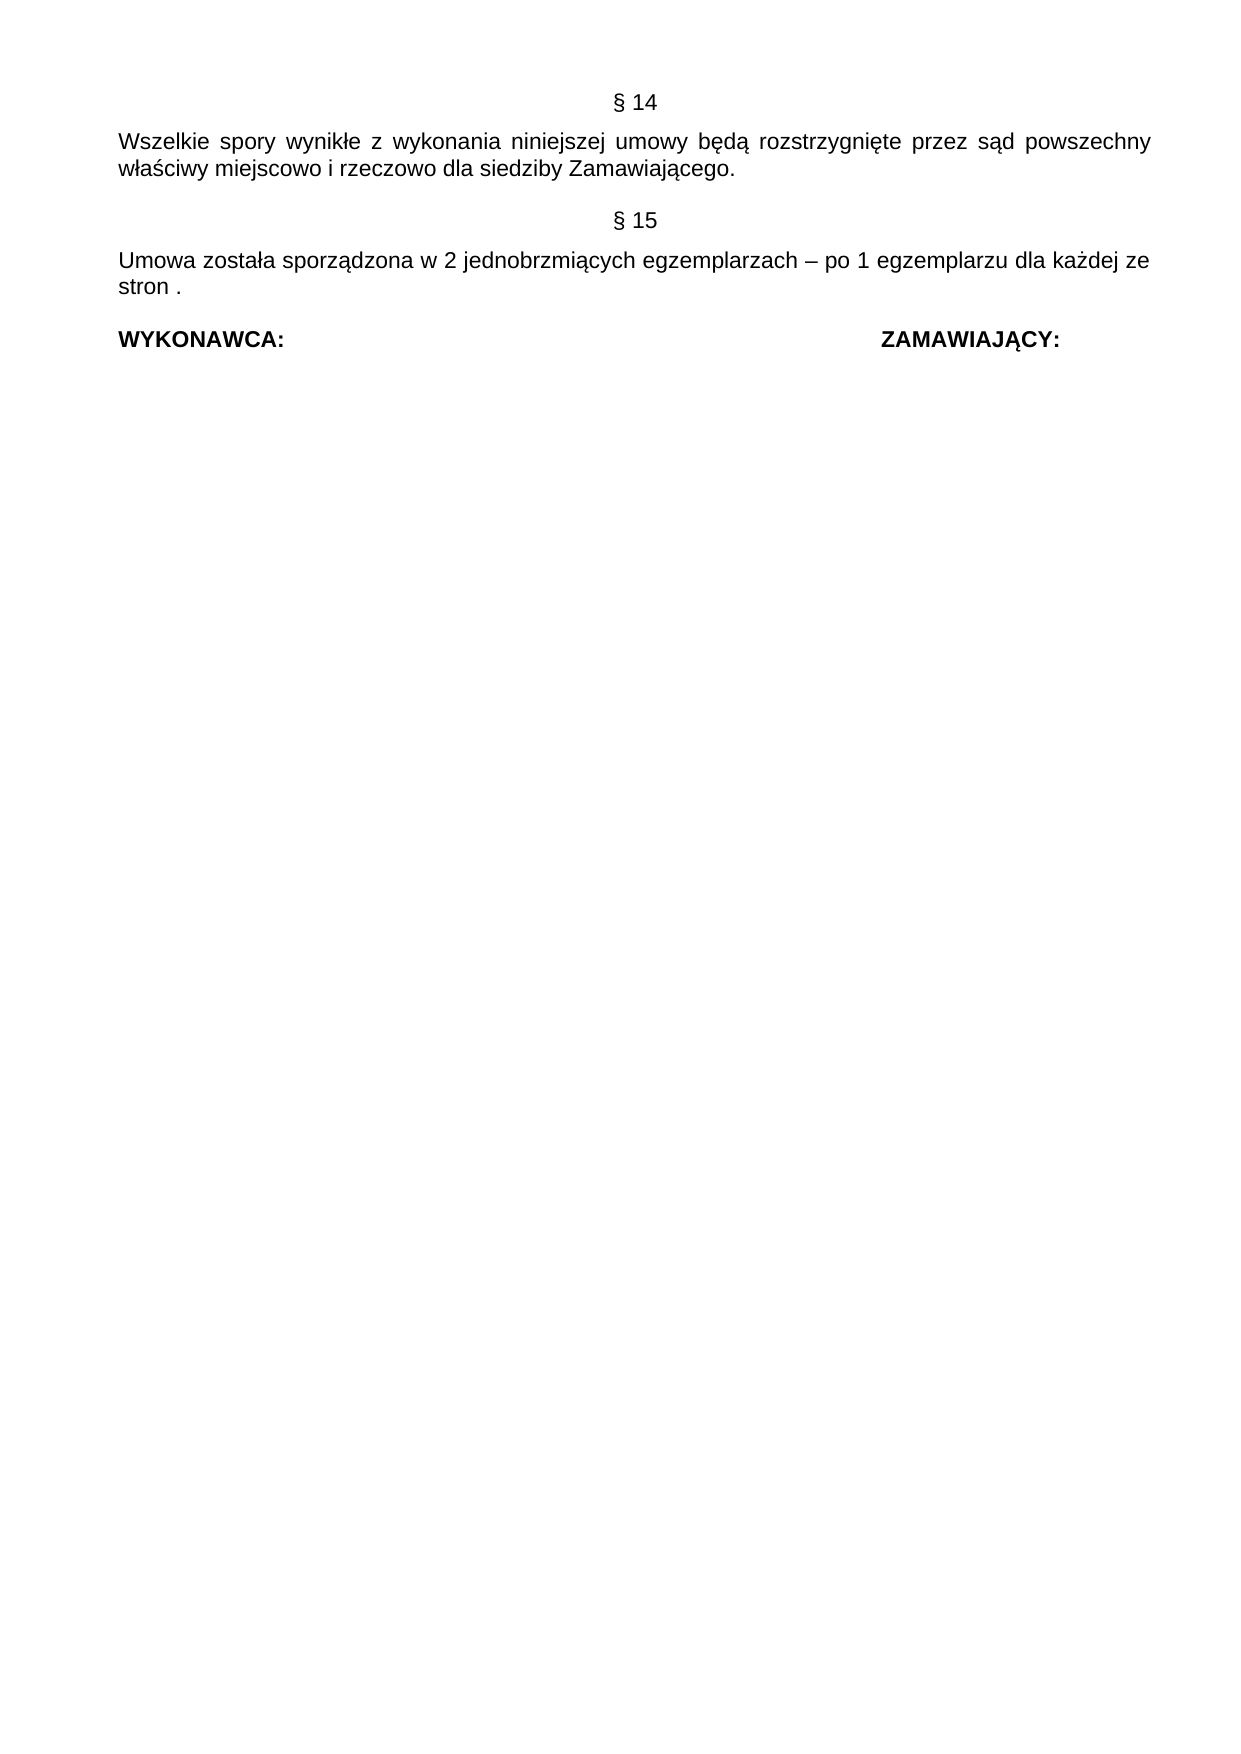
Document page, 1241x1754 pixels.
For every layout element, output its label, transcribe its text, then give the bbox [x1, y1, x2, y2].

text § 14 [118, 89, 1152, 115]
text Umowa została sporządzona w 2 jednobrzmiących egzemplarzach – po 1 egzemplarzu dla każdej ze stron . [118, 247, 1152, 299]
text WYKONAWCA: ZAMAWIAJĄCY: [118, 326, 1152, 352]
text § 15 [118, 207, 1152, 233]
text Wszelkie spory wynikłe z wykonania niniejszej umowy będą rozstrzygnięte przez sąd powszechny właściwy miejscowo i rzeczowo dla siedziby Zamawiającego. [118, 128, 1152, 181]
